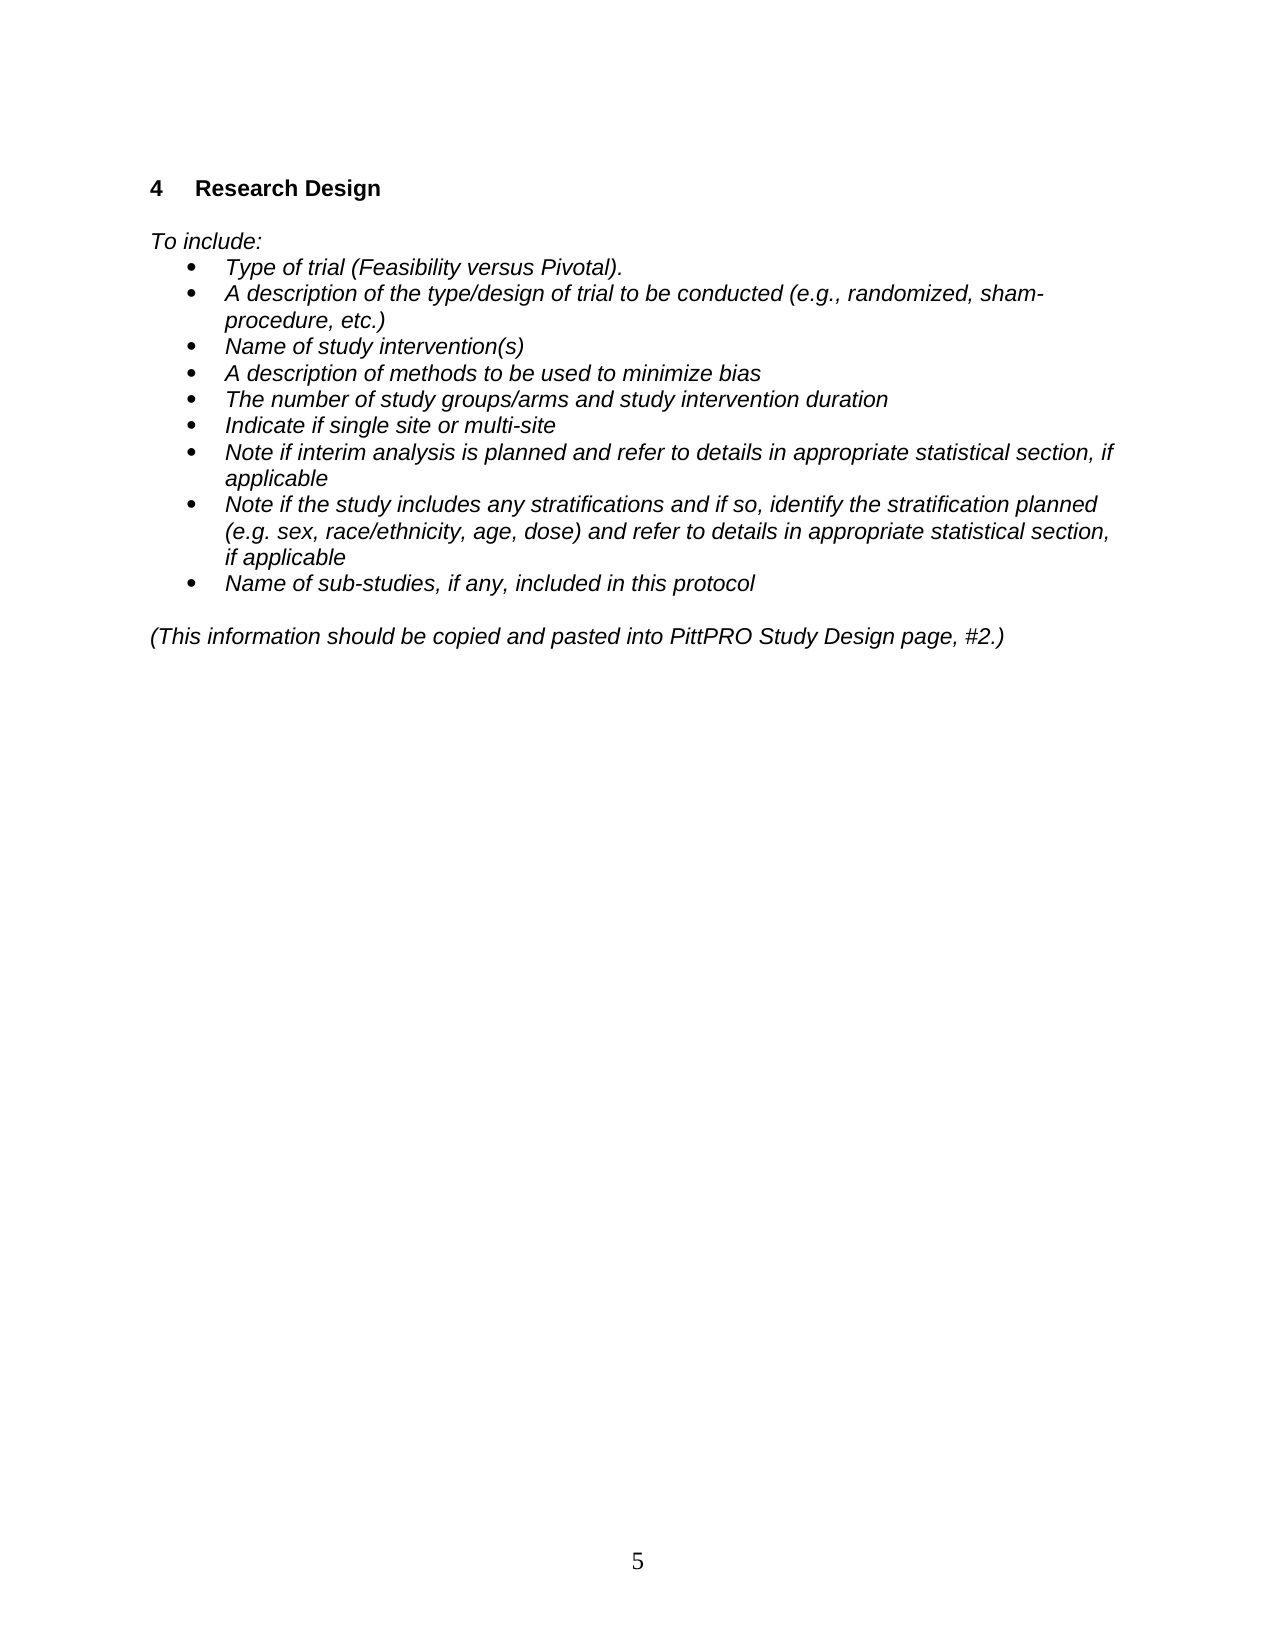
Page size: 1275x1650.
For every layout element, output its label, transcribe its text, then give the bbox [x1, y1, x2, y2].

subtitle Research Design [150, 175, 1125, 201]
list A description of methods to be used to minimize bias [187, 359, 1125, 386]
list Indicate if single site or multi-site [187, 412, 1125, 438]
text To include: [150, 228, 1125, 254]
list Name of study intervention(s) [187, 333, 1125, 359]
list Note if the study includes any stratifications and if so, identify the stratification planned (e.g. sex, race/ethnicity, age, dose) and refer to details in appropriate statistical section, if applicable [187, 491, 1125, 570]
list A description of the type/design of trial to be conducted (e.g., randomized, sham-procedure, etc.) [187, 280, 1125, 333]
list Type of trial (Feasibility versus Pivotal). [187, 254, 1125, 280]
list The number of study groups/arms and study intervention duration [187, 386, 1125, 412]
list Name of sub-studies, if any, included in this protocol [187, 570, 1125, 597]
list Note if interim analysis is planned and refer to details in appropriate statistical section, if applicable [187, 438, 1125, 491]
text (This information should be copied and pasted into PittPRO Study Design page, #2.) [150, 623, 1125, 649]
